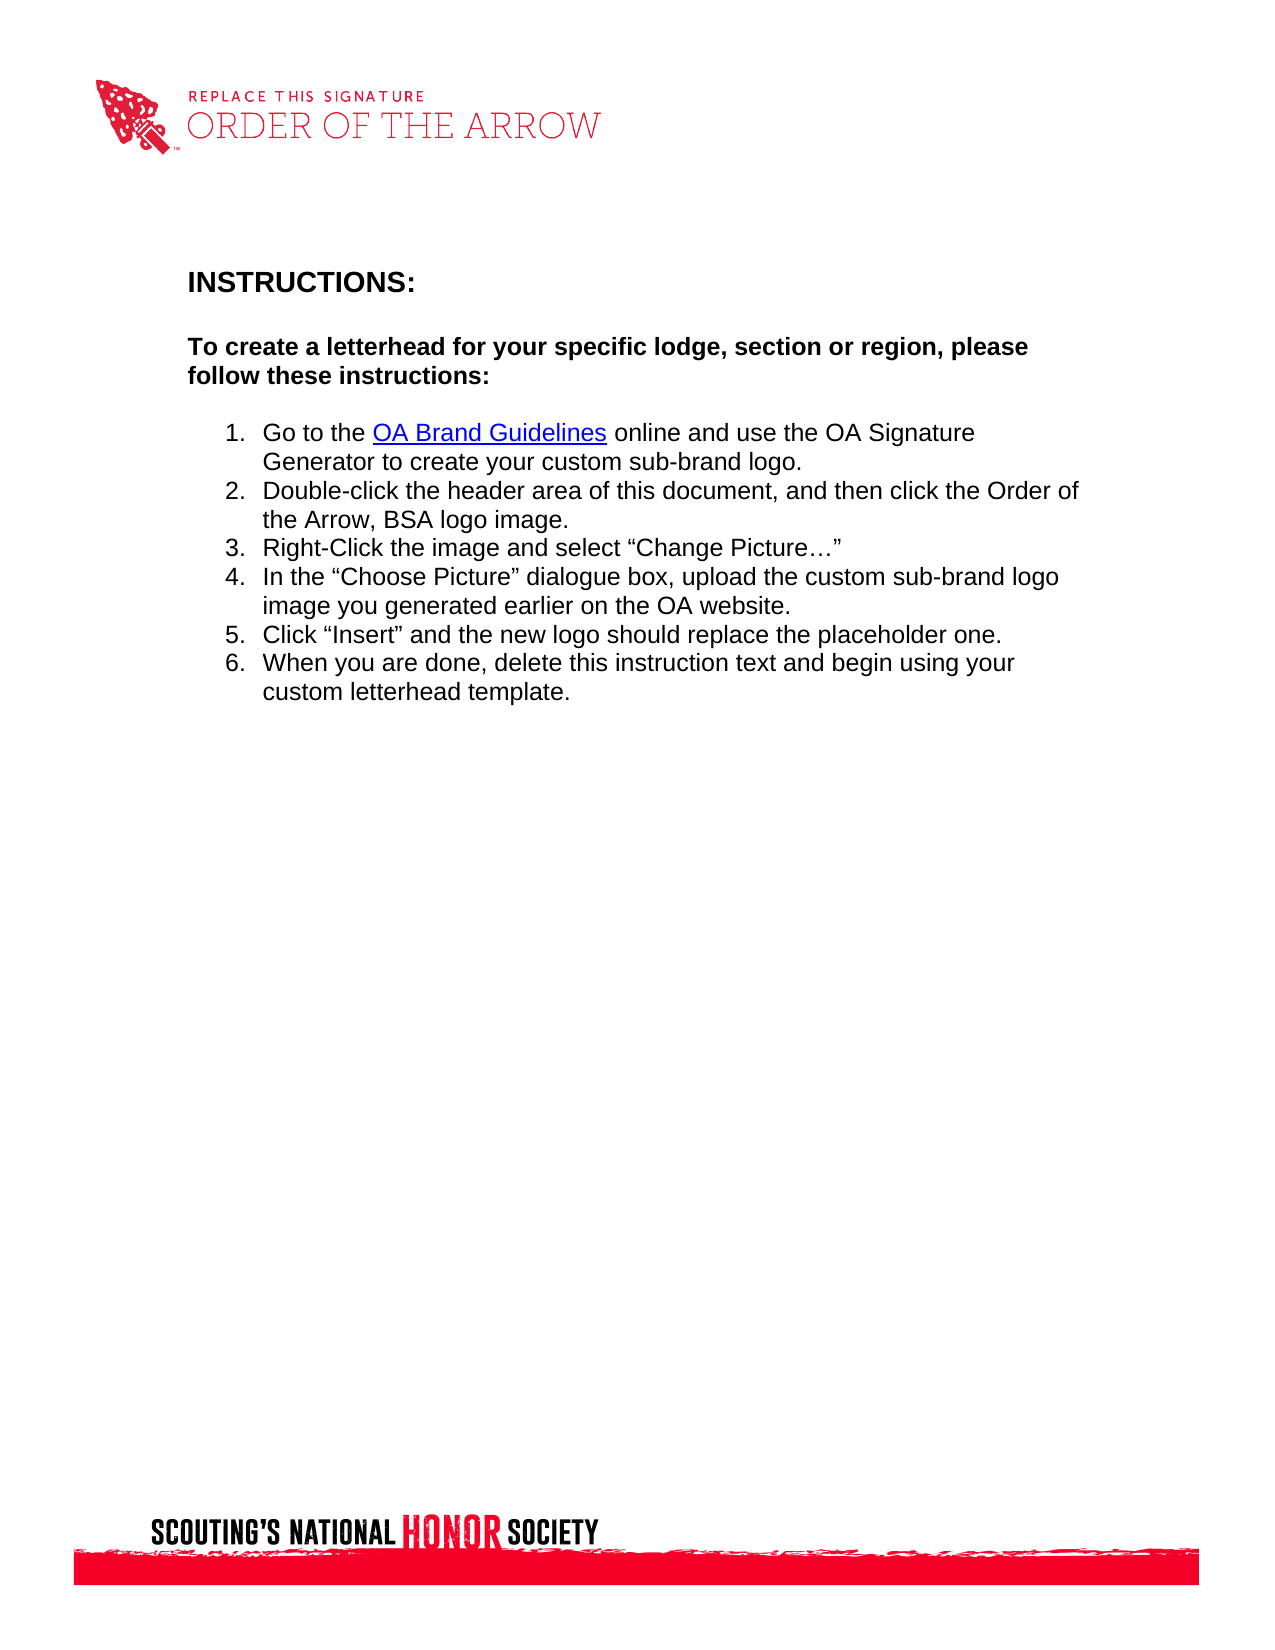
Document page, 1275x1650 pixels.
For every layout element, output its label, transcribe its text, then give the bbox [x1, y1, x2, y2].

list Right-Click the image and select “Change Picture…” [225, 533, 1087, 562]
text To create a letterhead for your specific lodge, section or region, please follow these instructions: [187, 332, 1087, 389]
picture [0, 1481, 1275, 1618]
list Double-click the header area of this document, and then click the Order of the Arrow, BSA logo image. [225, 476, 1087, 533]
list When you are done, delete this instruction text and begin using your custom letterhead template. [225, 648, 1087, 706]
list Go to the OA Brand Guidelines online and use the OA Signature Generator to create your custom sub-brand logo. [225, 418, 1087, 476]
list Click “Insert” and the new logo should replace the placeholder one. [225, 619, 1087, 648]
text INSTRUCTIONS: [187, 265, 1087, 298]
list In the “Choose Picture” dialogue box, upload the custom sub-brand logo image you generated earlier on the OA website. [225, 562, 1087, 619]
picture [88, 75, 605, 161]
